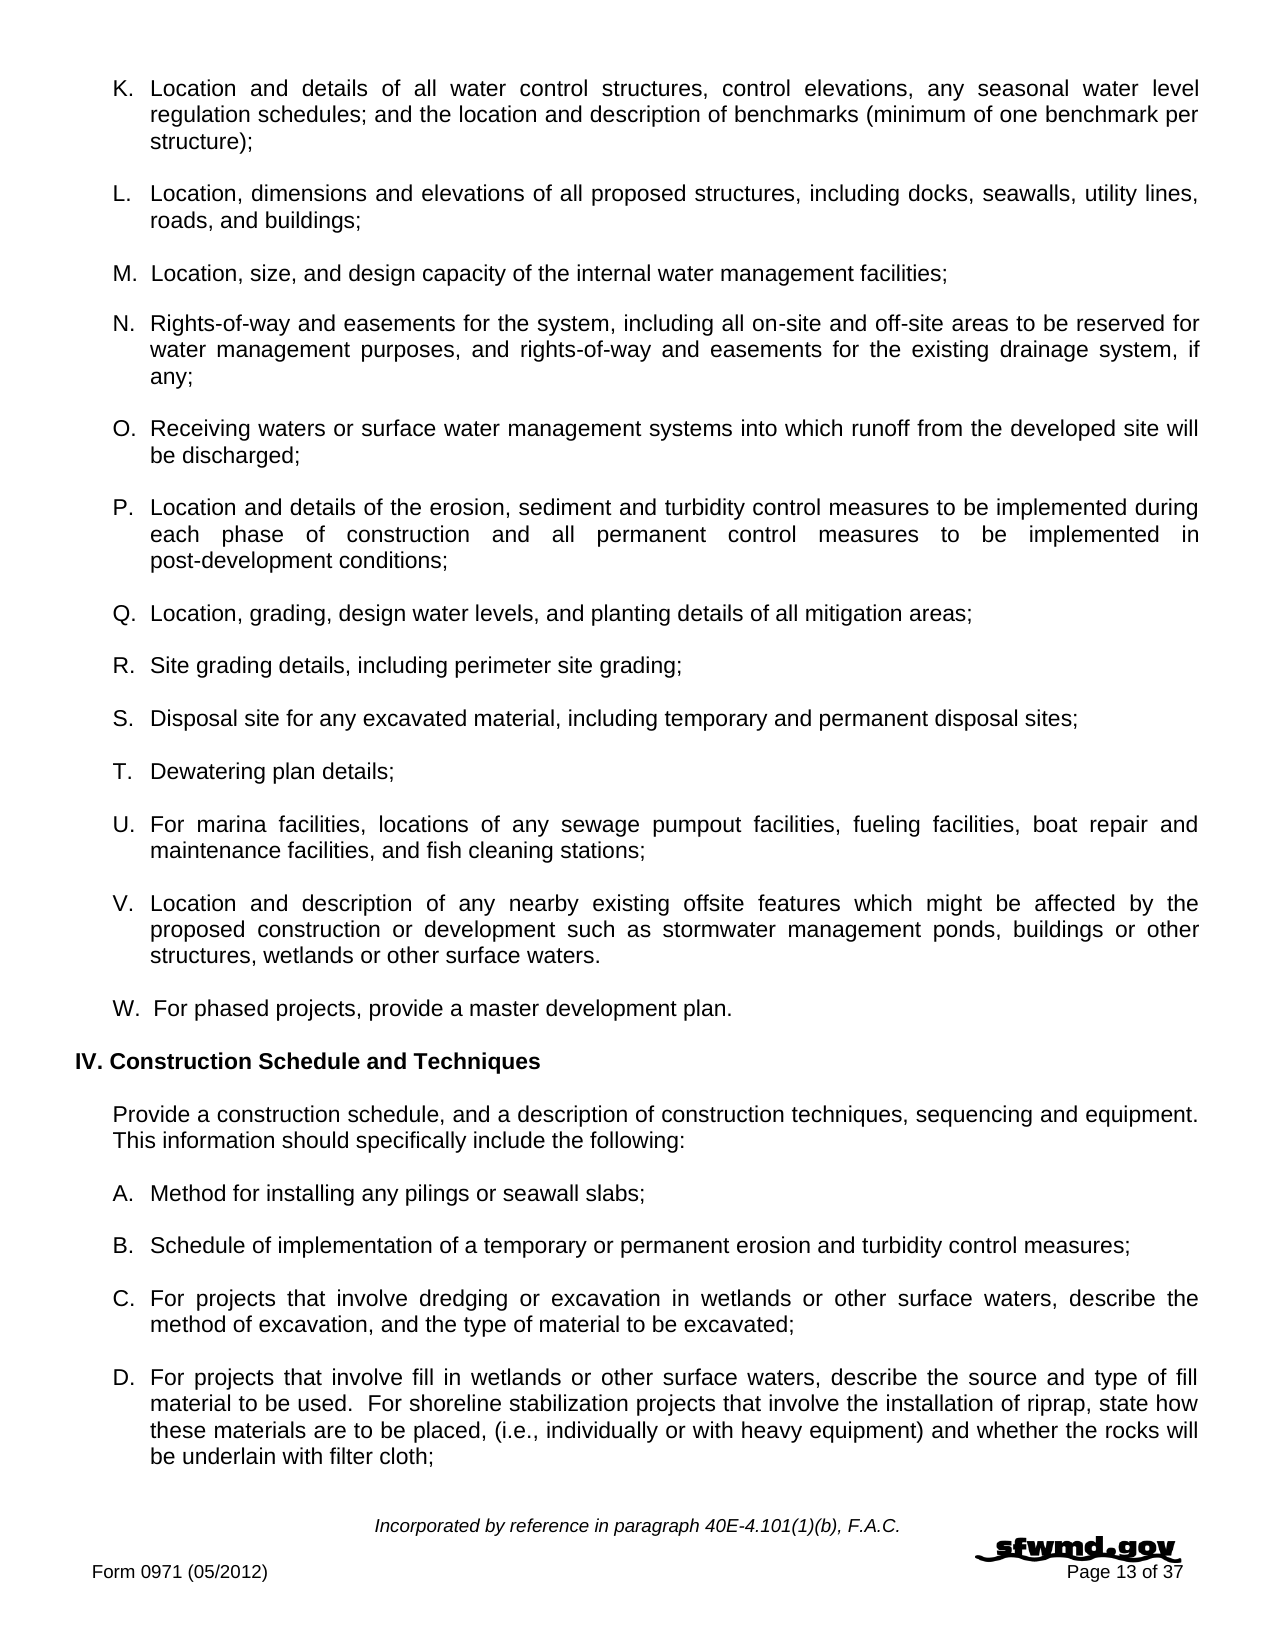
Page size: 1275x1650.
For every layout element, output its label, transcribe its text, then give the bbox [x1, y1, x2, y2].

text IV. Construction Schedule and Techniques [75, 1048, 1200, 1074]
text T. Dewatering plan details; [112, 758, 1200, 784]
text B. Schedule of implementation of a temporary or permanent erosion and turbidity control measures; [112, 1232, 1200, 1259]
text N. Rights-of-way and easements for the system, including all on-site and off-site areas to be reserved for water management purposes, and rights-of-way and easements for the existing drainage system, if any; [112, 310, 1200, 389]
text P. Location and details of the erosion, sediment and turbidity control measures to be implemented during each phase of construction and all permanent control measures to be implemented in post-development conditions; [112, 494, 1200, 573]
text S. Disposal site for any excavated material, including temporary and permanent disposal sites; [112, 705, 1200, 732]
text O. Receiving waters or surface water management systems into which runoff from the developed site will be discharged; [112, 415, 1200, 468]
text U. For marina facilities, locations of any sewage pumpout facilities, fueling facilities, boat repair and maintenance facilities, and fish cleaning stations; [112, 811, 1200, 863]
text C. For projects that involve dredging or excavation in wetlands or other surface waters, describe the method of excavation, and the type of material to be excavated; [112, 1285, 1200, 1338]
text K. Location and details of all water control structures, control elevations, any seasonal water level regulation schedules; and the location and description of benchmarks (minimum of one benchmark per structure); [112, 75, 1200, 154]
picture [975, 1536, 1182, 1563]
text Q. Location, grading, design water levels, and planting details of all mitigation areas; [112, 600, 1200, 626]
text D. For projects that involve fill in wetlands or other surface waters, describe the source and type of fill material to be used. For shoreline stabilization projects that involve the installation of riprap, state how these materials are to be placed, (i.e., individually or with heavy equipment) and whether the rocks will be underlain with filter cloth; [112, 1364, 1200, 1469]
text M. Location, size, and design capacity of the internal water management facilities; [75, 259, 1200, 286]
text R. Site grading details, including perimeter site grading; [112, 652, 1200, 679]
text L. Location, dimensions and elevations of all proposed structures, including docks, seawalls, utility lines, roads, and buildings; [112, 180, 1200, 233]
text Provide a construction schedule, and a description of construction techniques, sequencing and equipment. This information should specifically include the following: [112, 1101, 1200, 1153]
text A. Method for installing any pilings or seawall slabs; [112, 1179, 1200, 1206]
text W. For phased projects, provide a master development plan. [75, 995, 1200, 1021]
text V. Location and description of any nearby existing offsite features which might be affected by the proposed construction or development such as stormwater management ponds, buildings or other structures, wetlands or other surface waters. [112, 890, 1200, 969]
